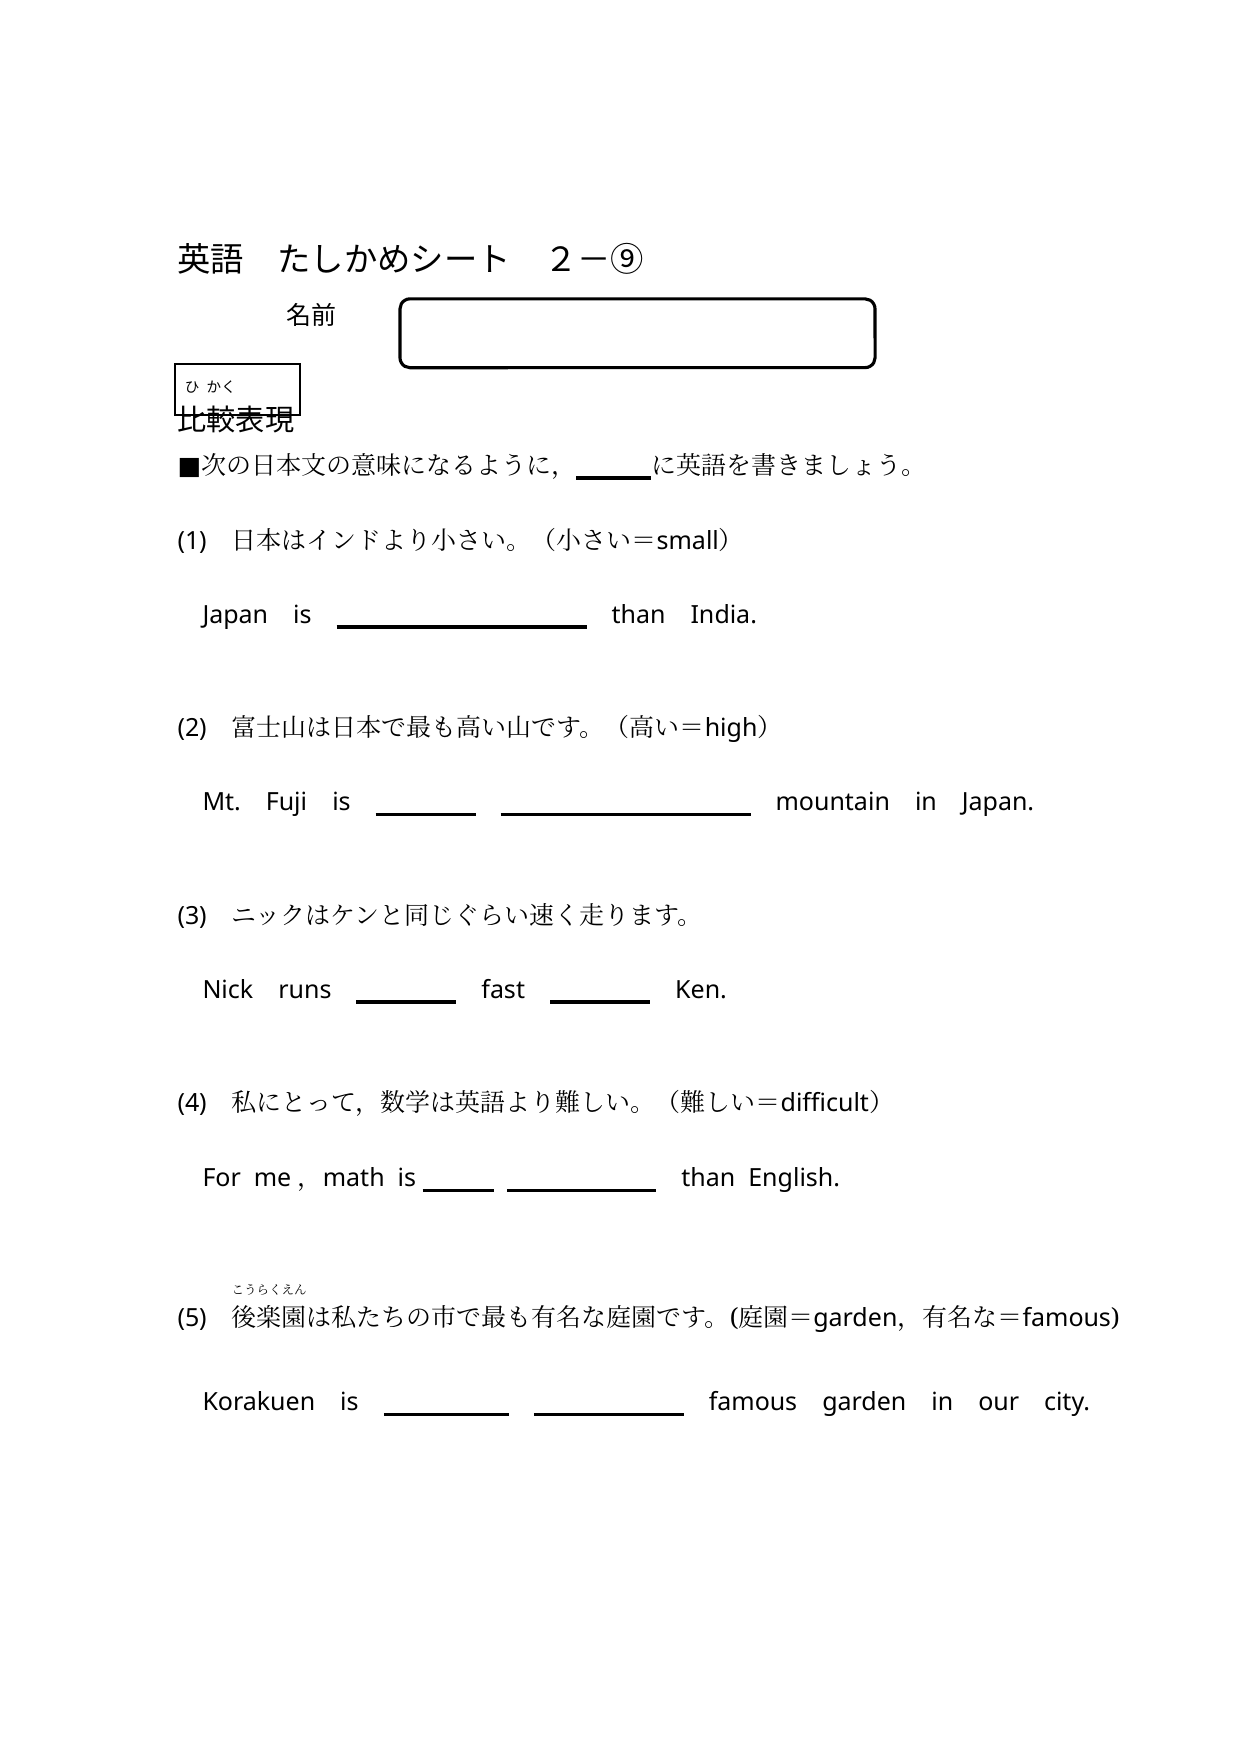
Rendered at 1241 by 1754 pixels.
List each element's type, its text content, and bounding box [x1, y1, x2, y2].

text (1) 日本はインドより小さい。（小さい＝small） [177, 519, 1181, 557]
text Mt. Fuji is mountain in Japan. [177, 782, 1181, 819]
text 英語 たしかめシート ２－⑨ [177, 219, 1181, 294]
text (3) ニックはケンと同じぐらい速く走ります。 [177, 894, 1181, 932]
text Korakuen is famous garden in our city. [177, 1382, 1181, 1419]
text ■次の日本文の意味になるように， に英語を書きましょう。 [177, 444, 1181, 482]
text For me ，math is than English. [177, 1157, 1181, 1194]
text Japan is than India. [177, 594, 1181, 632]
text (4) 私にとって，数学は英語より難しい。（難しい＝difficult） [177, 1082, 1181, 1119]
text Nick runs fast Ken. [177, 969, 1181, 1007]
text (5) は私たちの市で最も有名な庭園です。(庭園＝garden，有名な＝famous) [177, 1269, 1181, 1344]
text 表現 [177, 369, 1181, 444]
text (2) 富士山は日本で最も高い山です。（高い＝high） [177, 707, 1181, 744]
text 名前 [177, 294, 1181, 332]
